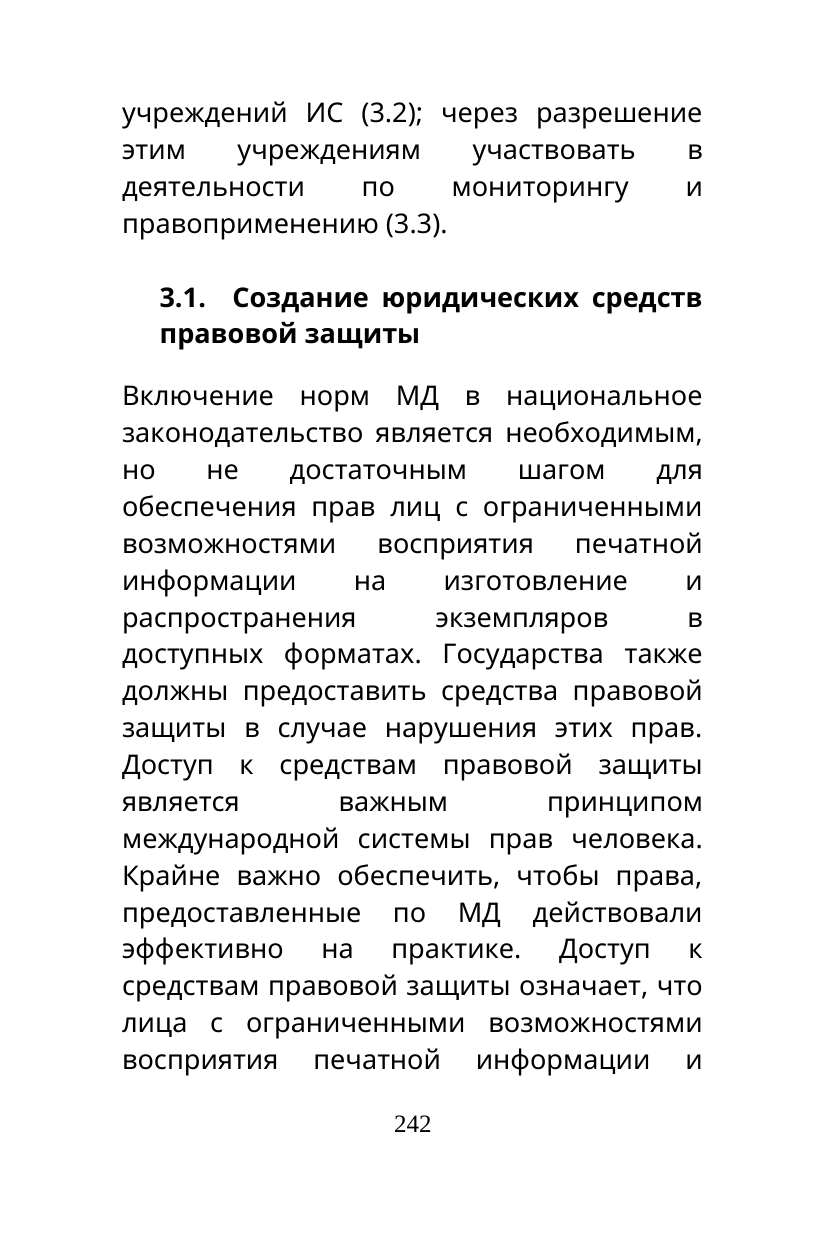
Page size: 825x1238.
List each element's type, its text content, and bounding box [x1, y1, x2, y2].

subtitle 3.1. Создание юридических средств правовой защиты [159, 278, 703, 352]
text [122, 94, 703, 241]
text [122, 377, 703, 1077]
